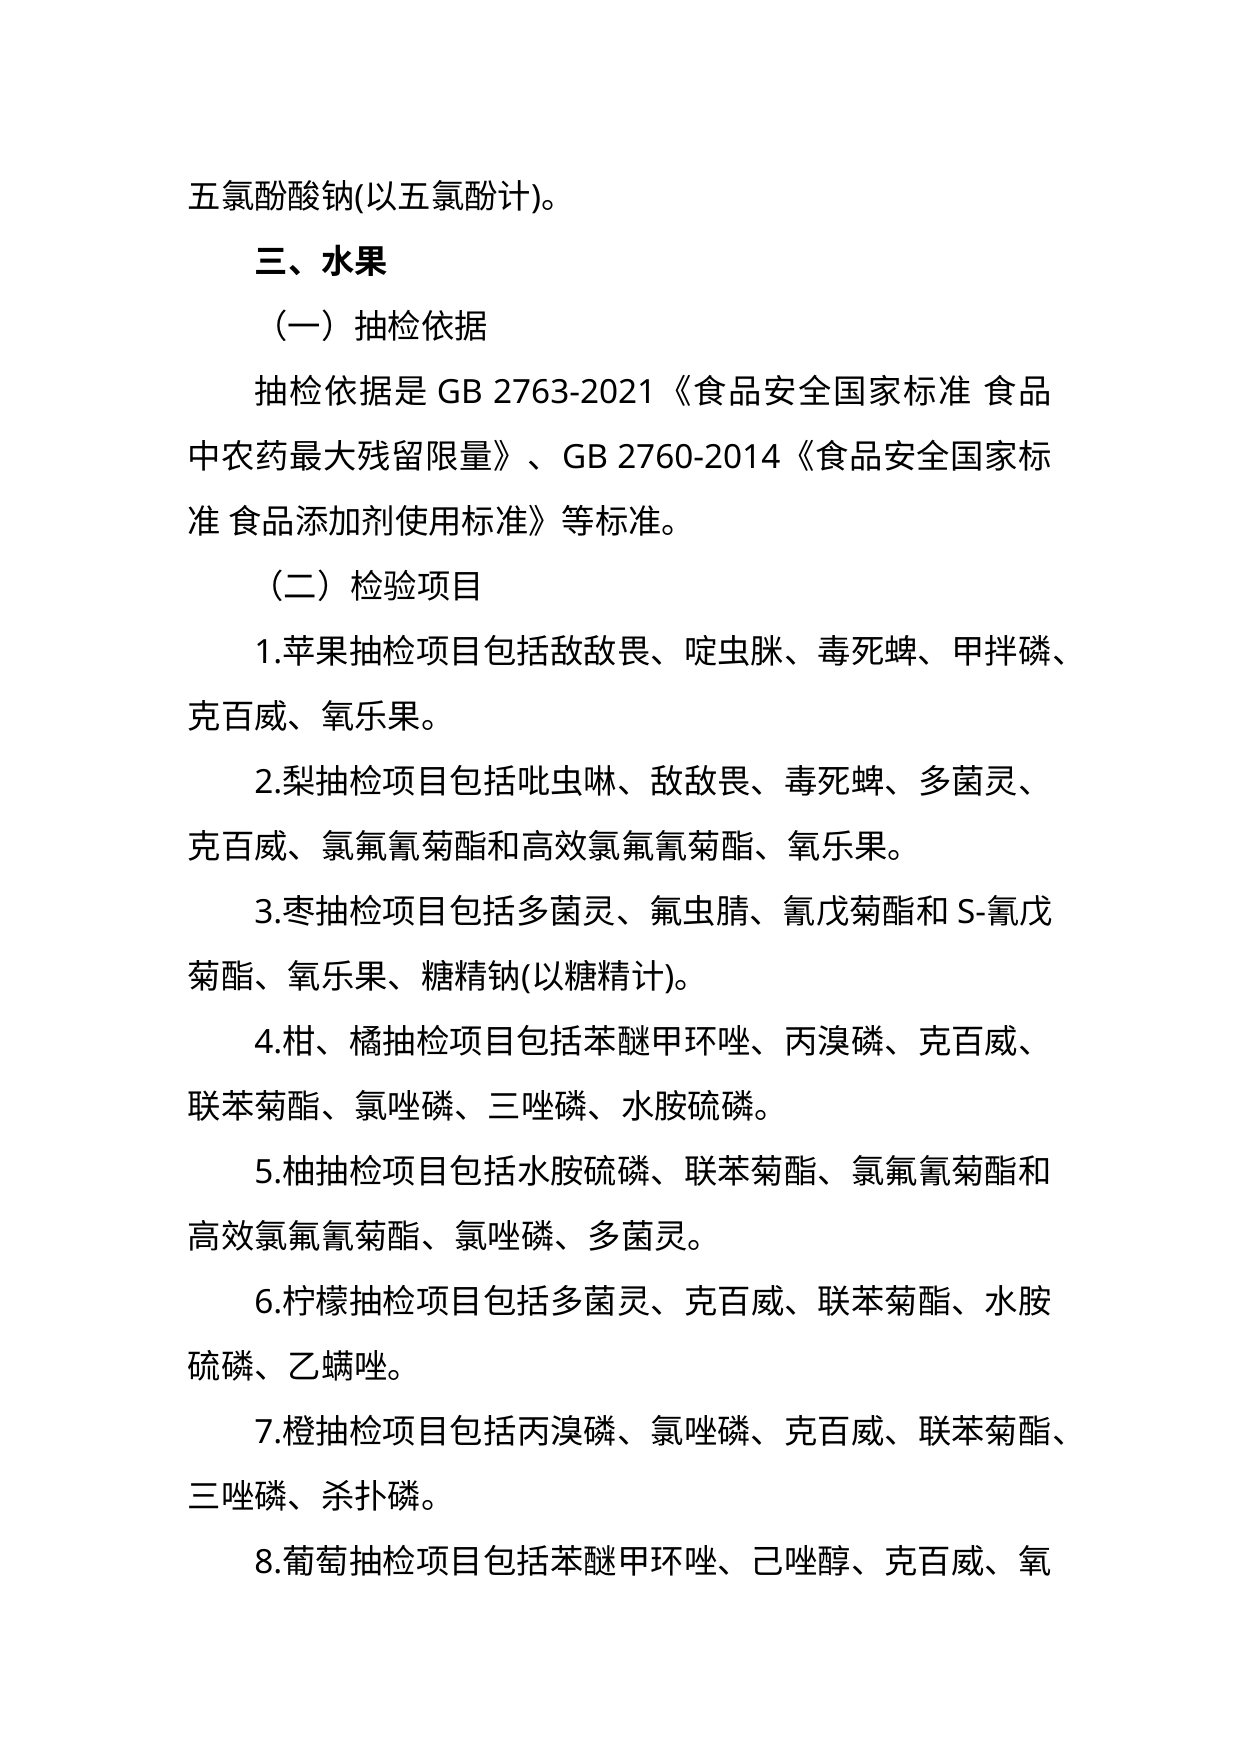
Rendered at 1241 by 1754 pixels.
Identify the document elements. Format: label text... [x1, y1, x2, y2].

text 7.橙抽检项目包括丙溴磷、氯唑磷、克百威、联苯菊酯、三唑磷、杀扑磷。 [187, 1397, 1053, 1527]
text 6.柠檬抽检项目包括多菌灵、克百威、联苯菊酯、水胺硫磷、乙螨唑。 [187, 1267, 1053, 1397]
text 抽检依据是GB 2763-2021《食品安全国家标准 食品中农药最大残留限量》、GB 2760-2014《食品安全国家标准 食品添加剂使用标准》等标准。 [187, 357, 1053, 552]
text 2.梨抽检项目包括吡虫啉、敌敌畏、毒死蜱、多菌灵、克百威、氯氟氰菊酯和高效氯氟氰菊酯、氧乐果。 [187, 747, 1053, 877]
text 3.枣抽检项目包括多菌灵、氟虫腈、氰戊菊酯和S-氰戊菊酯、氧乐果、糖精钠(以糖精计)。 [187, 877, 1053, 1007]
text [187, 1527, 1053, 1592]
text 三、水果 [187, 227, 1053, 292]
text （二）检验项目 [217, 552, 1053, 617]
text 1.苹果抽检项目包括敌敌畏、啶虫脒、毒死蜱、甲拌磷、克百威、氧乐果。 [187, 617, 1053, 747]
list （一）抽检依据 [221, 292, 1053, 357]
text 4.柑、橘抽检项目包括苯醚甲环唑、丙溴磷、克百威、联苯菊酯、氯唑磷、三唑磷、水胺硫磷。 [187, 1007, 1053, 1137]
text 5.柚抽检项目包括水胺硫磷、联苯菊酯、氯氟氰菊酯和高效氯氟氰菊酯、氯唑磷、多菌灵。 [187, 1137, 1053, 1267]
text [187, 162, 1053, 227]
